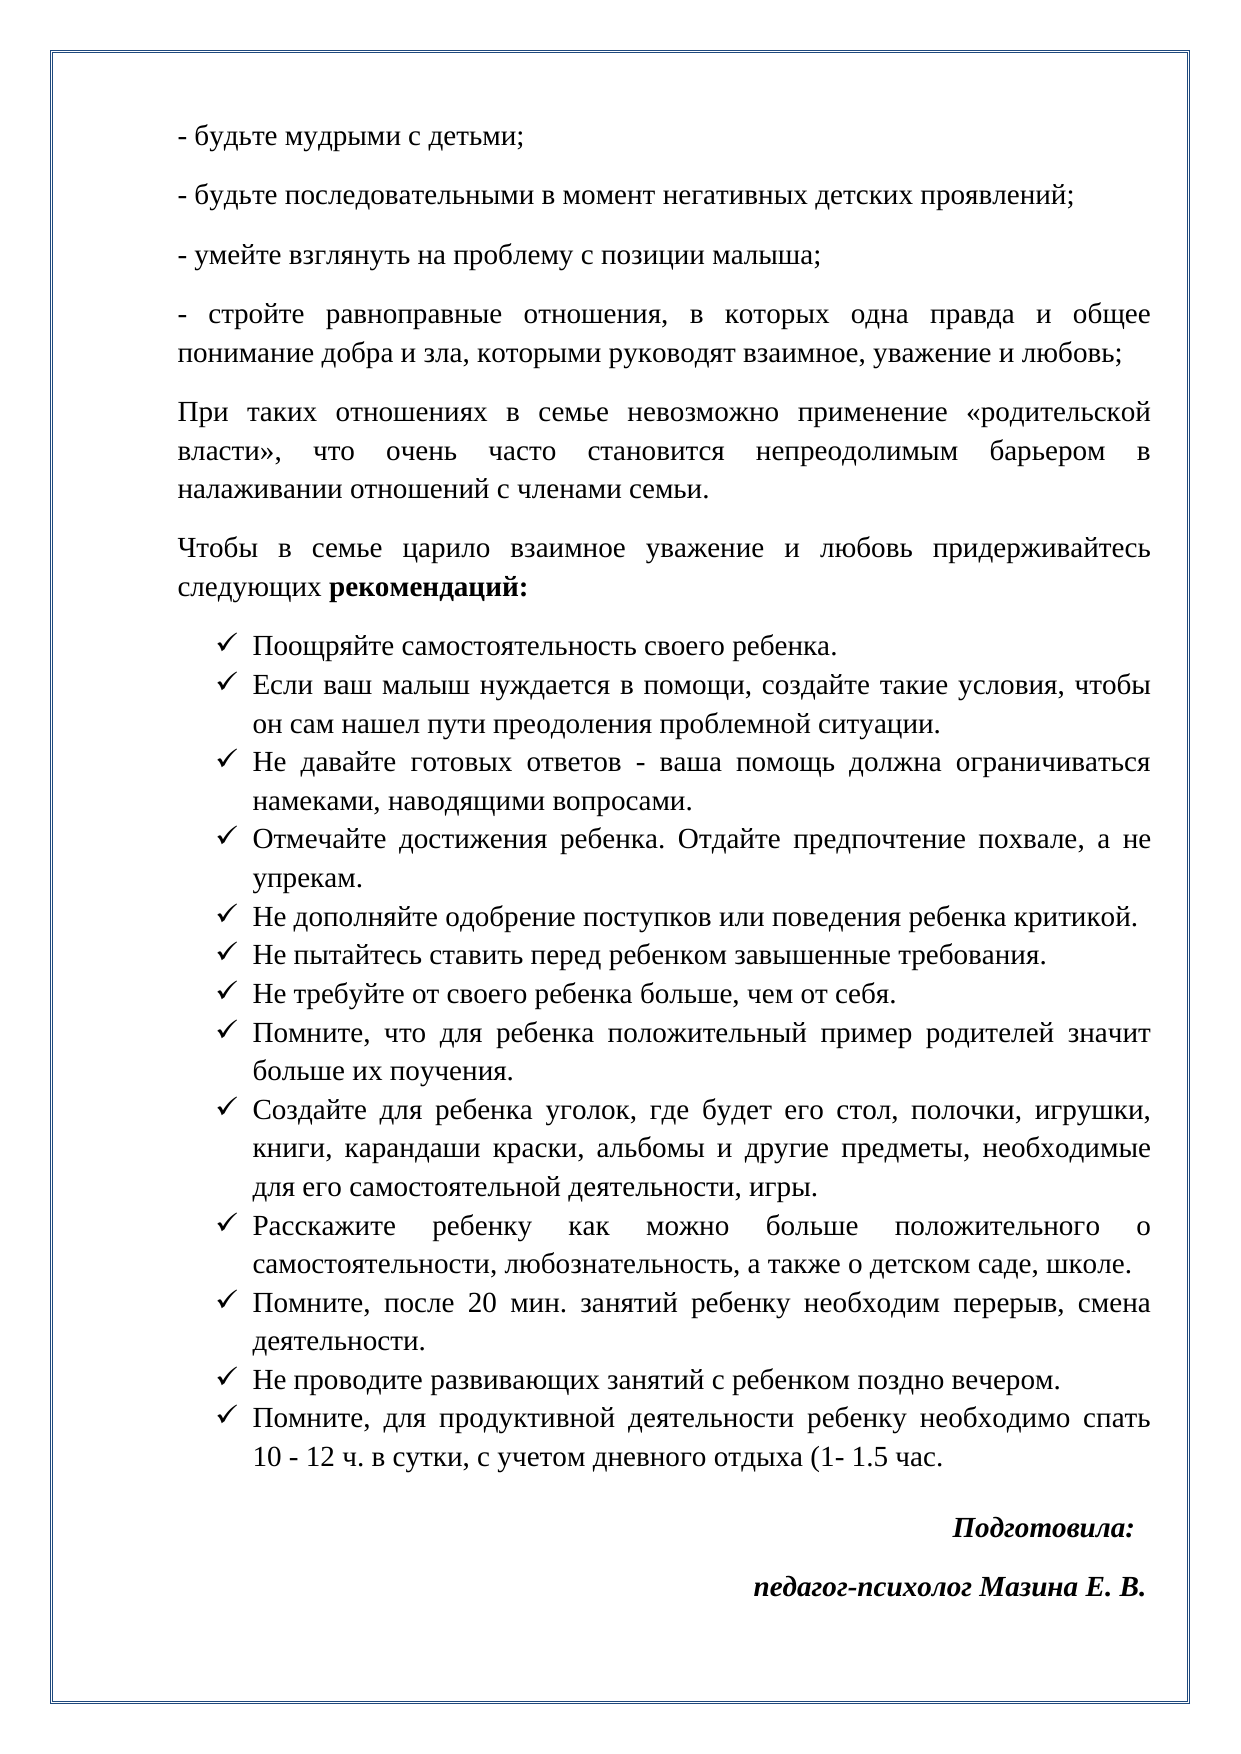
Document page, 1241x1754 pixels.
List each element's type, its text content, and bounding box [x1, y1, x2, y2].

text педагог-психолог Мазина Е. В. [177, 1569, 1152, 1603]
text - умейте взглянуть на проблему с позиции малыша; [177, 237, 1152, 270]
list Помните, что для ребенка положительный пример родителей значит больше их поучения. [215, 1015, 1152, 1087]
list Создайте для ребенка уголок, где будет его стол, полочки, игрушки, книги, карандаши краски, альбомы и другие предметы, необходимые для его самостоятельной деятельности, игры. [215, 1092, 1152, 1203]
list Не дополняйте одобрение поступков или поведения ребенка критикой. [215, 899, 1152, 932]
text - стройте равноправные отношения, в которых одна правда и общее понимание добра и зла, которыми руководят взаимное, уважение и любовь; [177, 296, 1152, 368]
list Расскажите ребенку как можно больше положительного о самостоятельности, любознательность, а также о детском саде, школе. [215, 1208, 1152, 1280]
list Не проводите развивающих занятий с ребенком поздно вечером. [215, 1362, 1152, 1396]
list Не пытайтесь ставить перед ребенком завышенные требования. [215, 937, 1152, 971]
list Подготовила: [252, 1510, 1152, 1543]
list Отмечайте достижения ребенка. Отдайте предпочтение похвале, а не упрекам. [215, 822, 1152, 894]
list Помните, для продуктивной деятельности ребенку необходимо спать 10 - 12 ч. в сутки, с учетом дневного отдыха (1- 1.5 час. [215, 1401, 1152, 1473]
text При таких отношениях в семье невозможно применение «родительской власти», что очень часто становится непреодолимым барьером в налаживании отношений с членами семьи. [177, 394, 1152, 505]
list Поощряйте самостоятельность своего ребенка. [215, 628, 1152, 662]
text - будьте мудрыми с детьми; [177, 118, 1152, 152]
list Не давайте готовых ответов - ваша помощь должна ограничиваться намеками, наводящими вопросами. [215, 744, 1152, 817]
text Чтобы в семье царило взаимное уважение и любовь придерживайтесь следующих рекомендаций: [177, 531, 1152, 603]
list Не требуйте от своего ребенка больше, чем от себя. [215, 976, 1152, 1010]
list Если ваш малыш нуждается в помощи, создайте такие условия, чтобы он сам нашел пути преодоления проблемной ситуации. [215, 667, 1152, 739]
text - будьте последовательными в момент негативных детских проявлений; [177, 177, 1152, 211]
list Помните, после 20 мин. занятий ребенку необходим перерыв, смена деятельности. [215, 1285, 1152, 1357]
